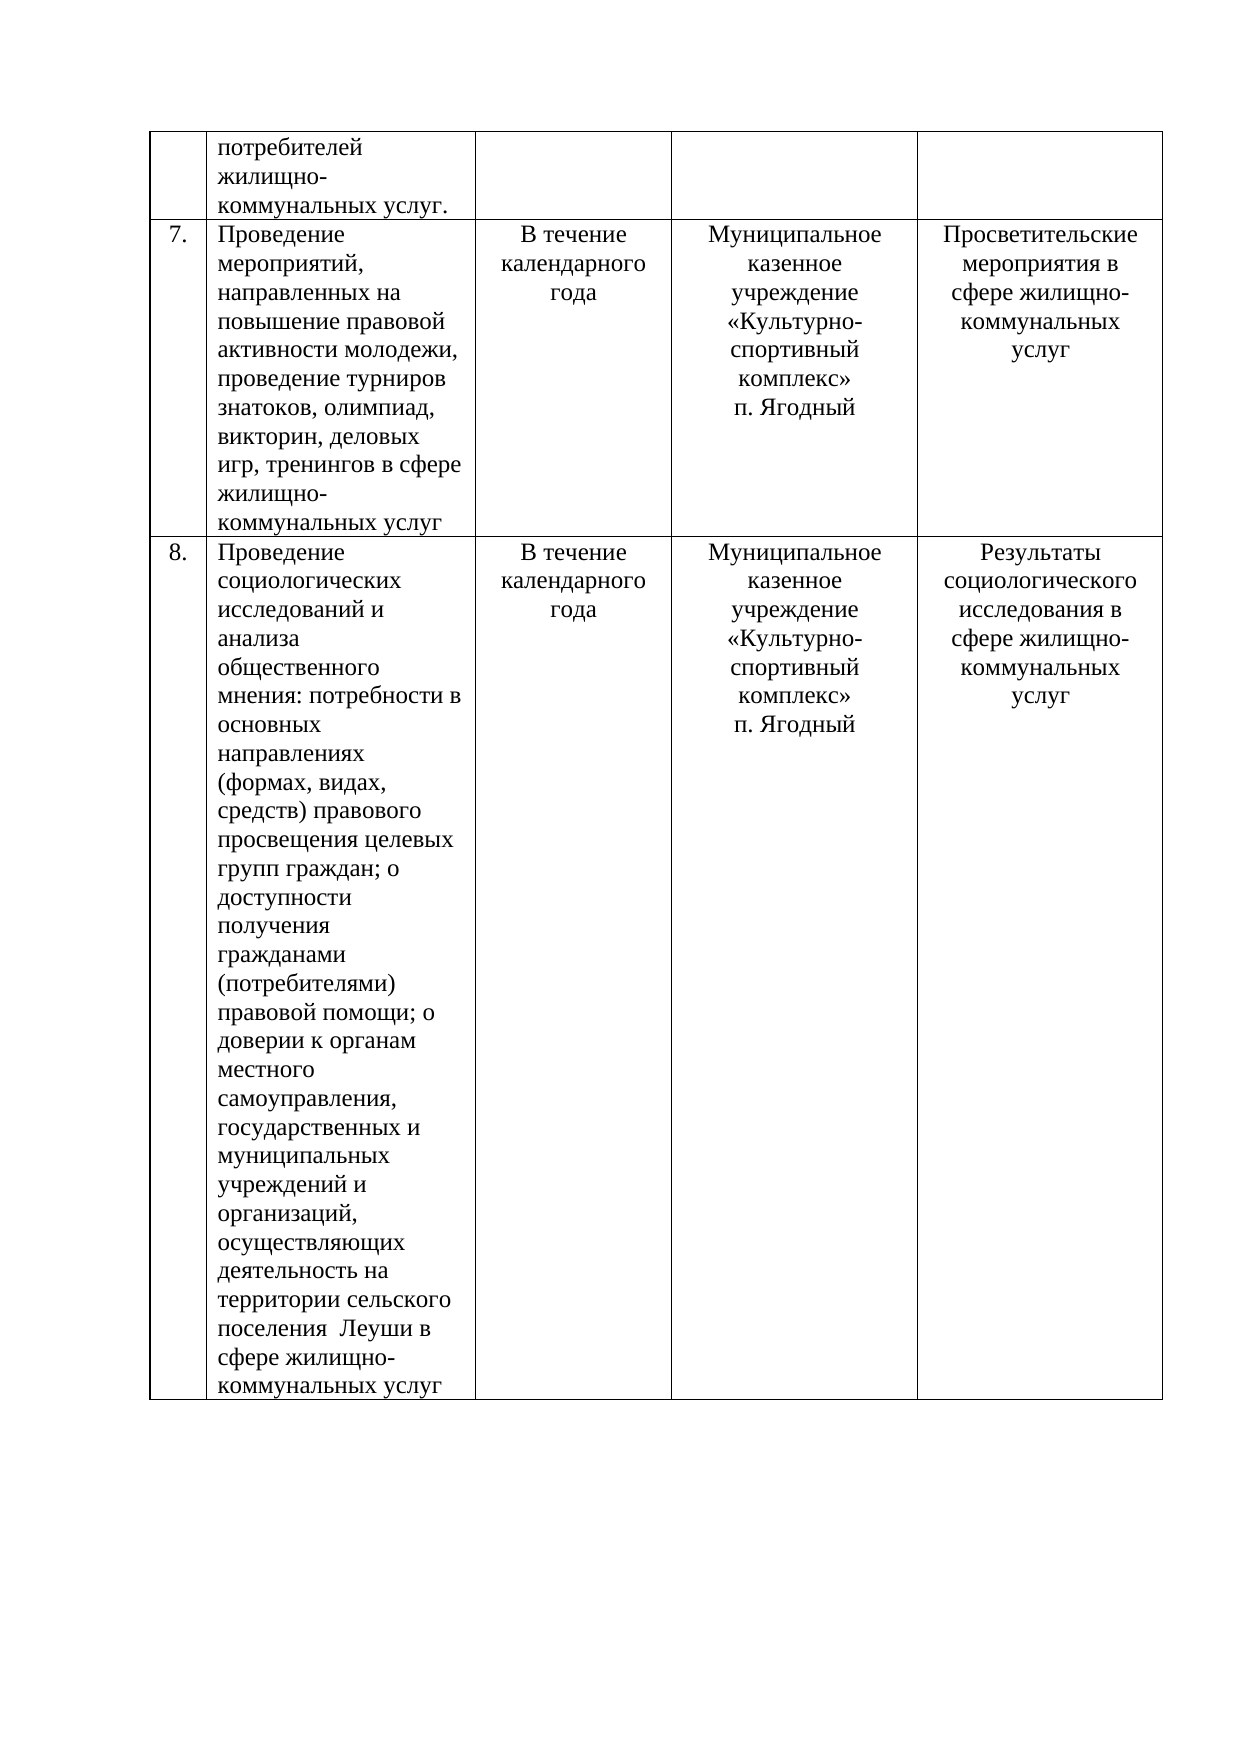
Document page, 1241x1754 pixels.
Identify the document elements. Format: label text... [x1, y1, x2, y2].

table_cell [918, 132, 1162, 218]
table_cell Муниципальное казенное учреждение «Культурно-спортивный комплекс» п. Ягодный [672, 537, 917, 1399]
table_cell 6. [151, 132, 206, 218]
table_cell В течение календарного года [476, 220, 671, 536]
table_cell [476, 132, 671, 218]
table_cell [207, 132, 475, 218]
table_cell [672, 132, 917, 218]
table_cell В течение календарного года [476, 537, 671, 1399]
table_cell Результаты социологического исследования в сфере жилищно-коммунальных услуг [918, 537, 1162, 1399]
table_cell Муниципальное казенное учреждение «Культурно-спортивный комплекс» п. Ягодный [672, 220, 917, 536]
table_cell 7. [151, 220, 206, 536]
table_cell Проведение мероприятий, направленных на повышение правовой активности молодежи, проведение турниров знатоков, олимпиад, викторин, деловых игр, тренингов в сфере жилищно- коммунальных услуг [207, 220, 475, 536]
table_cell Проведение социологических исследований и анализа общественного мнения: потребности в основных направлениях (формах, видах, средств) правового просвещения целевых групп граждан; о доступности получения гражданами (потребителями) правовой помощи; о доверии к органам местного самоуправления, государственных и муниципальных учреждений и организаций, осуществляющих деятельность на территории сельского поселения Леуши в сфере жилищно- коммунальных услуг [207, 537, 475, 1399]
table_cell Просветительские мероприятия в сфере жилищно- коммунальных услуг [918, 220, 1162, 536]
table_cell 8. [151, 537, 206, 1399]
